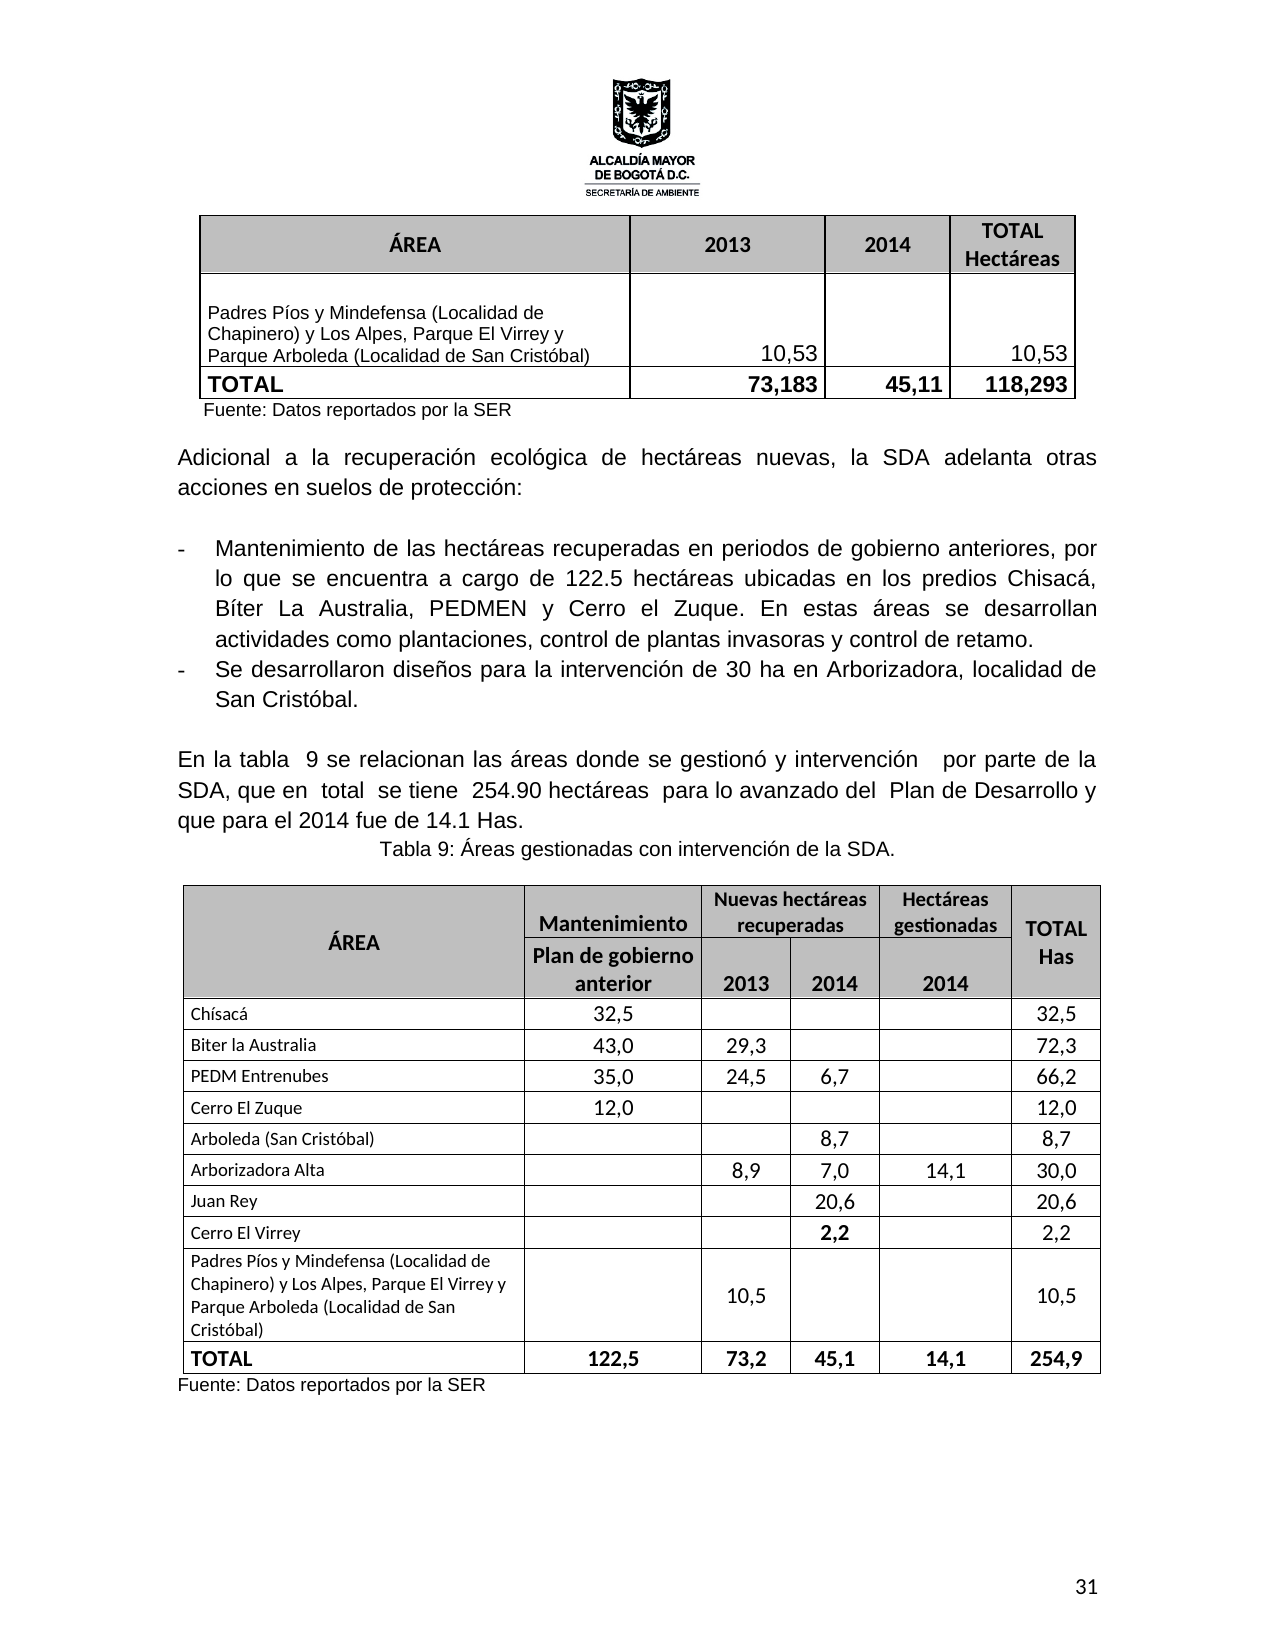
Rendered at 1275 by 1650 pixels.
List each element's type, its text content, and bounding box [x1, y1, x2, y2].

text En la tabla 9 se relacionan las áreas donde se gestionó y intervención por parte de la SDA, que en total se tiene 254.90 hectáreas para lo avanzado del Plan de Desarrollo y que para el 2014 fue de 14.1 Has. [177, 746, 1098, 833]
table_cell Plan de gobierno anterior [525, 938, 701, 997]
table_cell 14,1 [880, 1342, 1011, 1372]
table_cell Cerro El Virrey [184, 1217, 524, 1247]
table_header ÁREA [184, 886, 524, 997]
table_cell [880, 1061, 1011, 1091]
table_cell 30,0 [1012, 1155, 1100, 1185]
list Mantenimiento de las hectáreas recuperadas en periodos de gobierno anteriores, por lo que se encuentra a cargo de 122.5 hectáreas ubicadas en los predios Chisacá, Bíter La Australia, PEDMEN y Cerro el Zuque. En estas áreas se desarrollan actividades como plantaciones, control de plantas invasoras y control de retamo. [177, 535, 1098, 652]
table_header ÁREA [201, 216, 629, 272]
table_cell [880, 1249, 1011, 1341]
table_cell 45,1 [791, 1342, 879, 1372]
table_cell Padres Píos y Mindefensa (Localidad de Chapinero) y Los Alpes, Parque El Virrey y Parque Arboleda (Localidad de San Cristóbal) [201, 274, 629, 366]
table_cell Biter la Australia [184, 1030, 524, 1060]
table_cell 32,5 [1012, 999, 1100, 1029]
table_cell [702, 1124, 790, 1154]
table_cell Padres Píos y Mindefensa (Localidad de Chapinero) y Los Alpes, Parque El Virrey y Parque Arboleda (Localidad de San Cristóbal) [184, 1249, 524, 1341]
table_cell TOTAL [184, 1342, 524, 1372]
table_cell TOTAL [201, 367, 629, 397]
table_cell [525, 1249, 701, 1341]
table_cell [525, 1124, 701, 1154]
table_cell 10,5 [702, 1249, 790, 1341]
table_cell 29,3 [702, 1030, 790, 1060]
table_cell [791, 1092, 879, 1122]
table_cell [880, 1186, 1011, 1216]
table_cell [525, 1155, 701, 1185]
table_cell 24,5 [702, 1061, 790, 1091]
table_cell [791, 999, 879, 1029]
text Fuente: Datos reportados por la SER [177, 398, 1098, 420]
table_cell [880, 1124, 1011, 1154]
table_cell Cerro El Zuque [184, 1092, 524, 1122]
table_header Mantenimiento [525, 886, 701, 937]
table_cell 12,0 [525, 1092, 701, 1122]
table_cell 2014 [880, 938, 1011, 997]
table_cell 2014 [791, 938, 879, 997]
table_cell 14,1 [880, 1155, 1011, 1185]
table_cell 2,2 [791, 1217, 879, 1247]
list Se desarrollaron diseños para la intervención de 30 ha en Arborizadora, localidad de San Cristóbal. [177, 656, 1098, 712]
table_cell 72,3 [1012, 1030, 1100, 1060]
table_header 2013 [631, 216, 824, 272]
table_cell Chísacá [184, 999, 524, 1029]
table_cell 12,0 [1012, 1092, 1100, 1122]
table_cell 6,7 [791, 1061, 879, 1091]
table_cell 10,53 [631, 274, 824, 366]
table_cell [791, 1030, 879, 1060]
table_cell [525, 1217, 701, 1247]
table_cell 73,2 [702, 1342, 790, 1372]
text Adicional a la recuperación ecológica de hectáreas nuevas, la SDA adelanta otras acciones en suelos de protección: [177, 444, 1098, 501]
table_cell Arboleda (San Cristóbal) [184, 1124, 524, 1154]
table_cell [880, 1217, 1011, 1247]
table_header TOTAL Has [1012, 886, 1100, 997]
table_cell 7,0 [791, 1155, 879, 1185]
table_cell 8,7 [791, 1124, 879, 1154]
table_cell 8,7 [1012, 1124, 1100, 1154]
table_cell 2,2 [1012, 1217, 1100, 1247]
table_cell 254,9 [1012, 1342, 1100, 1372]
picture [581, 75, 704, 201]
table_cell [880, 1030, 1011, 1060]
table_cell 8,9 [702, 1155, 790, 1185]
table_header Nuevas hectáreas recuperadas [702, 886, 879, 937]
table_header Hectáreas gestionadas [880, 886, 1011, 937]
table_cell 118,293 [951, 367, 1074, 397]
table_cell [525, 1186, 701, 1216]
table_cell [702, 999, 790, 1029]
table_cell PEDM Entrenubes [184, 1061, 524, 1091]
table_header TOTAL Hectáreas [951, 216, 1074, 272]
table_cell 10,53 [951, 274, 1074, 366]
table_cell [880, 999, 1011, 1029]
table_cell [791, 1249, 879, 1341]
table_cell 20,6 [1012, 1186, 1100, 1216]
table_cell [826, 274, 949, 366]
table_cell [702, 1186, 790, 1216]
table_cell [880, 1092, 1011, 1122]
table_cell 32,5 [525, 999, 701, 1029]
table_cell Arborizadora Alta [184, 1155, 524, 1185]
table_cell 2013 [702, 938, 790, 997]
table_cell [702, 1217, 790, 1247]
table_cell 45,11 [826, 367, 949, 397]
table_cell 10,5 [1012, 1249, 1100, 1341]
table_cell [702, 1092, 790, 1122]
table_cell 43,0 [525, 1030, 701, 1060]
table_header 2014 [826, 216, 949, 272]
table_cell 20,6 [791, 1186, 879, 1216]
text Fuente: Datos reportados por la SER [177, 1373, 1098, 1395]
table_cell 35,0 [525, 1061, 701, 1091]
text Tabla 9: Áreas gestionadas con intervención de la SDA. [177, 837, 1098, 861]
table_cell 122,5 [525, 1342, 701, 1372]
table_cell 66,2 [1012, 1061, 1100, 1091]
table_cell Juan Rey [184, 1186, 524, 1216]
table_cell 73,183 [631, 367, 824, 397]
